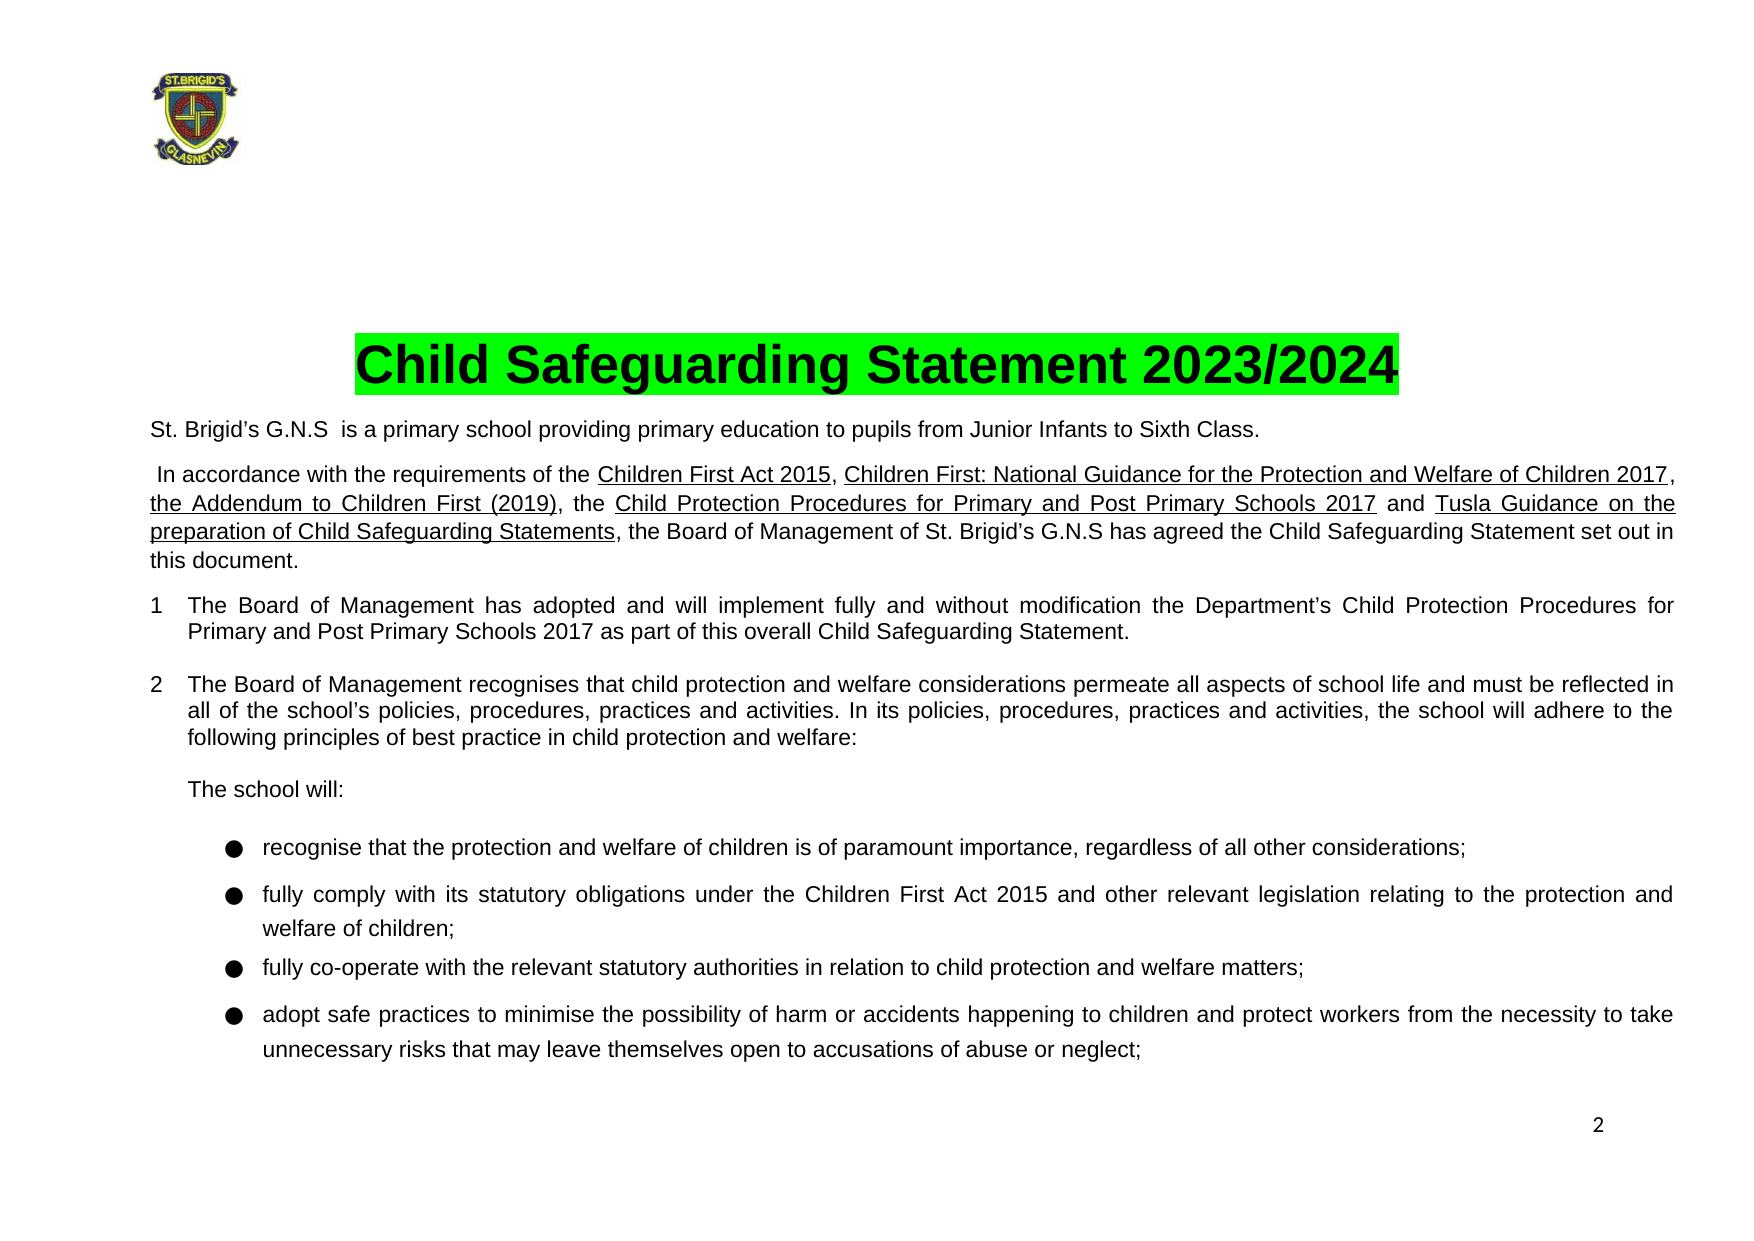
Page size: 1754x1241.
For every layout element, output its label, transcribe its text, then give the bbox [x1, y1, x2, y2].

text Child Safeguarding Statement 2023/2024 [150, 332, 1604, 395]
text St. Brigid’s G.N.S is a primary school providing primary education to pupils from Junior Infants to Sixth Class. [150, 416, 1604, 443]
text The school will: [187, 776, 1676, 803]
list fully co-operate with the relevant statutory authorities in relation to child protection and welfare matters; [224, 942, 1676, 989]
list The Board of Management recognises that child protection and welfare considerations permeate all aspects of school life and must be reflected in all of the school’s policies, procedures, practices and activities. In its policies, procedures, practices and activities, the school will adhere to the following principles of best practice in child protection and welfare: [150, 671, 1676, 750]
list The Board of Management has adopted and will implement fully and without modification the Department’s Child Protection Procedures for Primary and Post Primary Schools 2017 as part of this overall Child Safeguarding Statement. [150, 592, 1676, 644]
list adopt safe practices to minimise the possibility of harm or accidents happening to children and protect workers from the necessity to take unnecessary risks that may leave themselves open to accusations of abuse or neglect; [224, 989, 1676, 1062]
list recognise that the protection and welfare of children is of paramount importance, regardless of all other considerations; [224, 821, 1676, 868]
text In accordance with the requirements of the Children First Act 2015, Children First: National Guidance for the Protection and Welfare of Children 2017, the Addendum to Children First (2019), the Child Protection Procedures for Primary and Post Primary Schools 2017 and Tusla Guidance on the preparation of Child Safeguarding Statements, the Board of Management of St. Brigid’s G.N.S has agreed the Child Safeguarding Statement set out in this document. [150, 461, 1676, 573]
picture [150, 73, 241, 165]
list fully comply with its statutory obligations under the Children First Act 2015 and other relevant legislation relating to the protection and welfare of children; [224, 868, 1676, 942]
